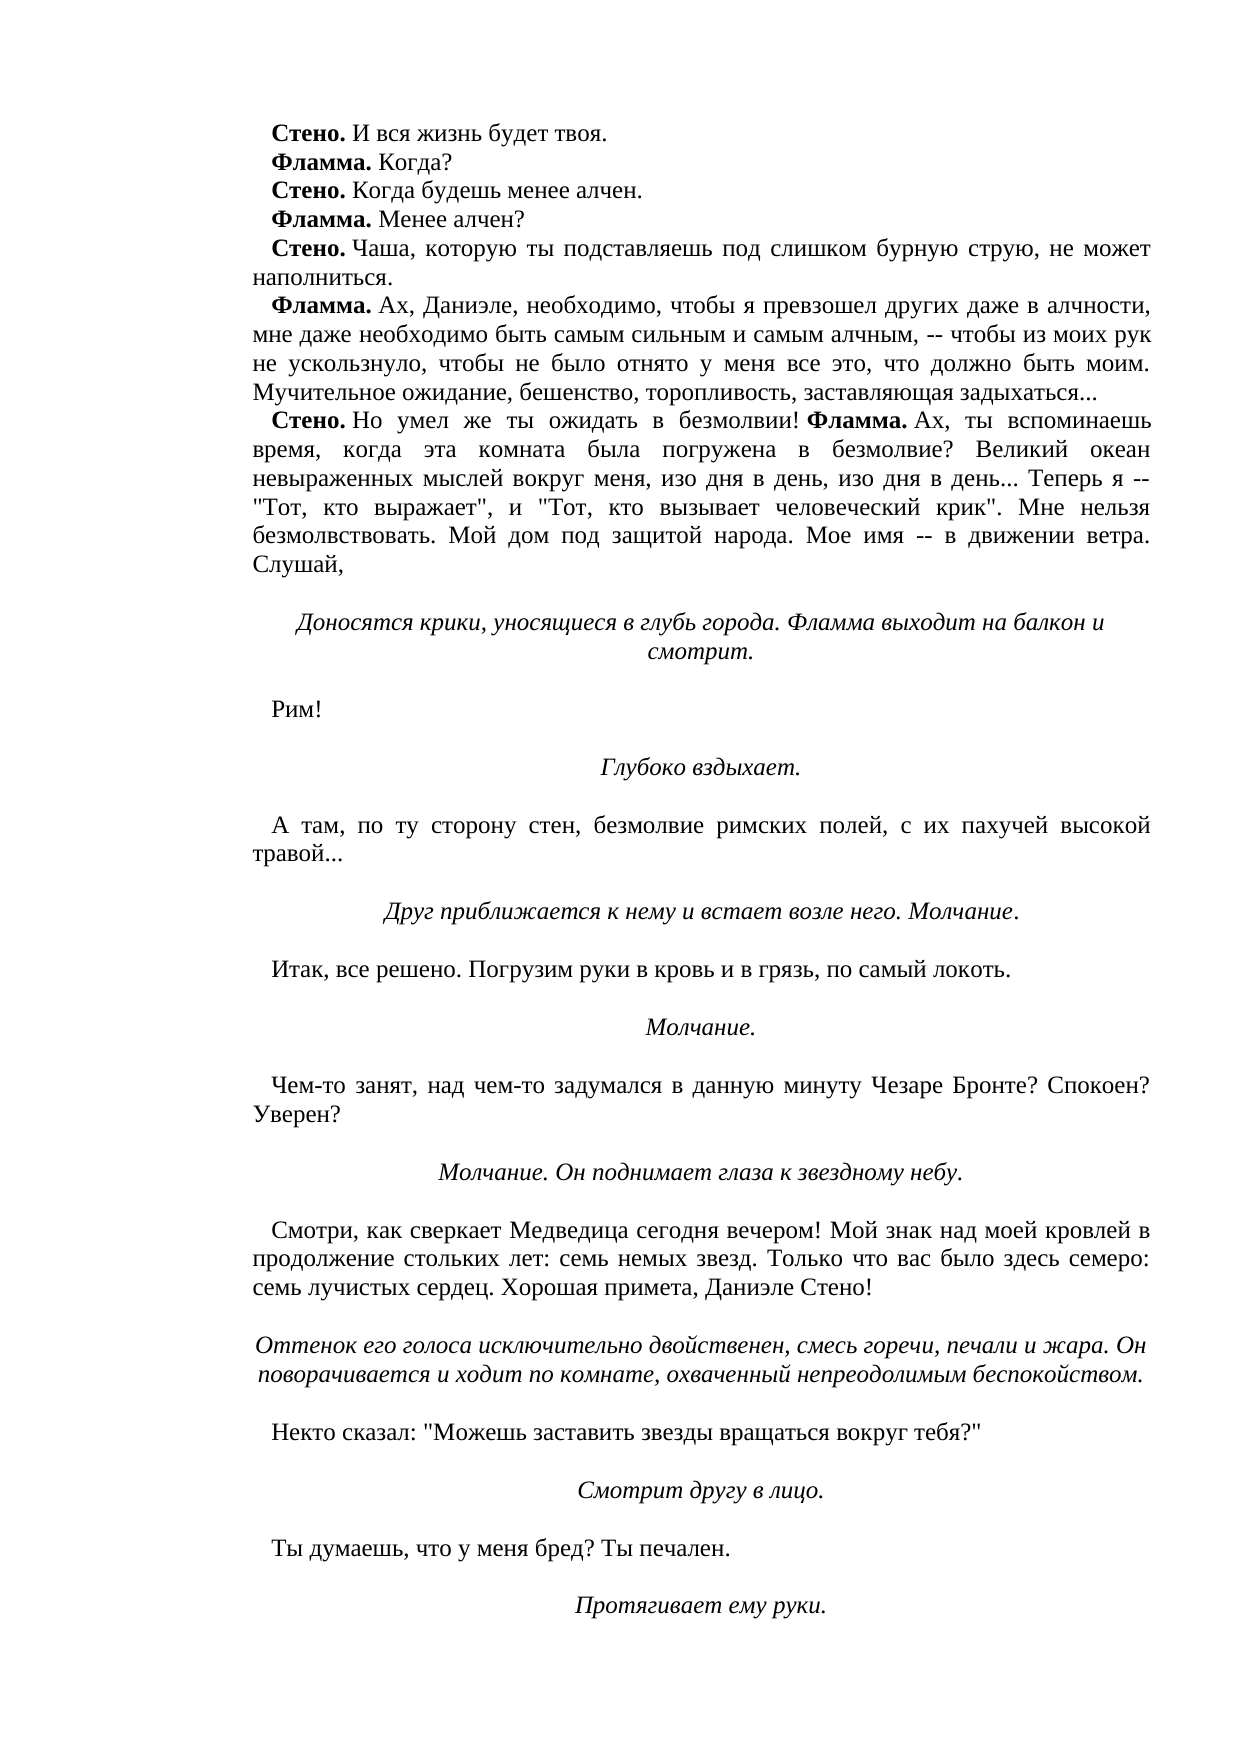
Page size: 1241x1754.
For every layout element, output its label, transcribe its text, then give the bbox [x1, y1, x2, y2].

text Молчание. Он поднимает глаза к звездному небу. [252, 1157, 1152, 1186]
text Итак, все решено. Погрузим руки в кровь и в грязь, по самый локоть. [252, 954, 1152, 983]
text Друг приближается к нему и встает возле него. Молчание. [252, 896, 1152, 925]
text Глубоко вздыхает. [252, 752, 1152, 781]
text Смотрит другу в лицо. [252, 1475, 1152, 1503]
text Стено. Чаша, которую ты подставляешь под слишком бурную струю, не может наполниться. [252, 233, 1152, 291]
text Фламма. Менее алчен? [252, 204, 1152, 233]
text Протягивает ему руки. [252, 1591, 1152, 1619]
text Некто сказал: "Можешь заставить звезды вращаться вокруг тебя?" [252, 1417, 1152, 1446]
text Ты думаешь, что у меня бред? Ты печален. [252, 1533, 1152, 1561]
text Стено. Когда будешь менее алчен. [252, 176, 1152, 204]
text Фламма. Когда? [252, 147, 1152, 176]
text Рим! [252, 694, 1152, 723]
text Смотри, как сверкает Медведица сегодня вечером! Мой знак над моей кровлей в продолжение стольких лет: семь немых звезд. Только что вас было здесь семеро: семь лучистых сердец. Хорошая примета, Даниэле Стено! [252, 1215, 1152, 1301]
text Фламма. Ах, Даниэле, необходимо, чтобы я превзошел других даже в алчности, мне даже необходимо быть самым сильным и самым алчным, -- чтобы из моих рук не ускользнуло, чтобы не было отнято у меня все это, что должно быть моим. Мучительное ожидание, бешенство, торопливость, заставляющая задыхаться... [252, 291, 1152, 406]
text Молчание. [252, 1012, 1152, 1041]
text Оттенок его голоса исключительно двойственен, смесь горечи, печали и жара. Он поворачивается и ходит по комнате, охваченный непреодолимым беспокойством. [252, 1330, 1152, 1388]
text А там, по ту сторону стен, безмолвие римских полей, с их пахучей высокой травой... [252, 810, 1152, 867]
text Стено. И вся жизнь будет твоя. [252, 118, 1152, 147]
text Стено. Но умел же ты ожидать в безмолвии! Фламма. Ах, ты вспоминаешь время, когда эта комната была погружена в безмолвие? Великий океан невыраженных мыслей вокруг меня, изо дня в день, изо дня в день... Теперь я -- "Тот, кто выражает", и "Тот, кто вызывает человеческий крик". Мне нельзя безмолвствовать. Мой дом под защитой народа. Мое имя -- в движении ветра. Слушай, [252, 406, 1152, 578]
text Доносятся крики, уносящиеся в глубь города. Фламма выходит на балкон и смотрит. [252, 607, 1152, 665]
text Чем-то занят, над чем-то задумался в данную минуту Чезаре Бронте? Спокоен? Уверен? [252, 1070, 1152, 1128]
